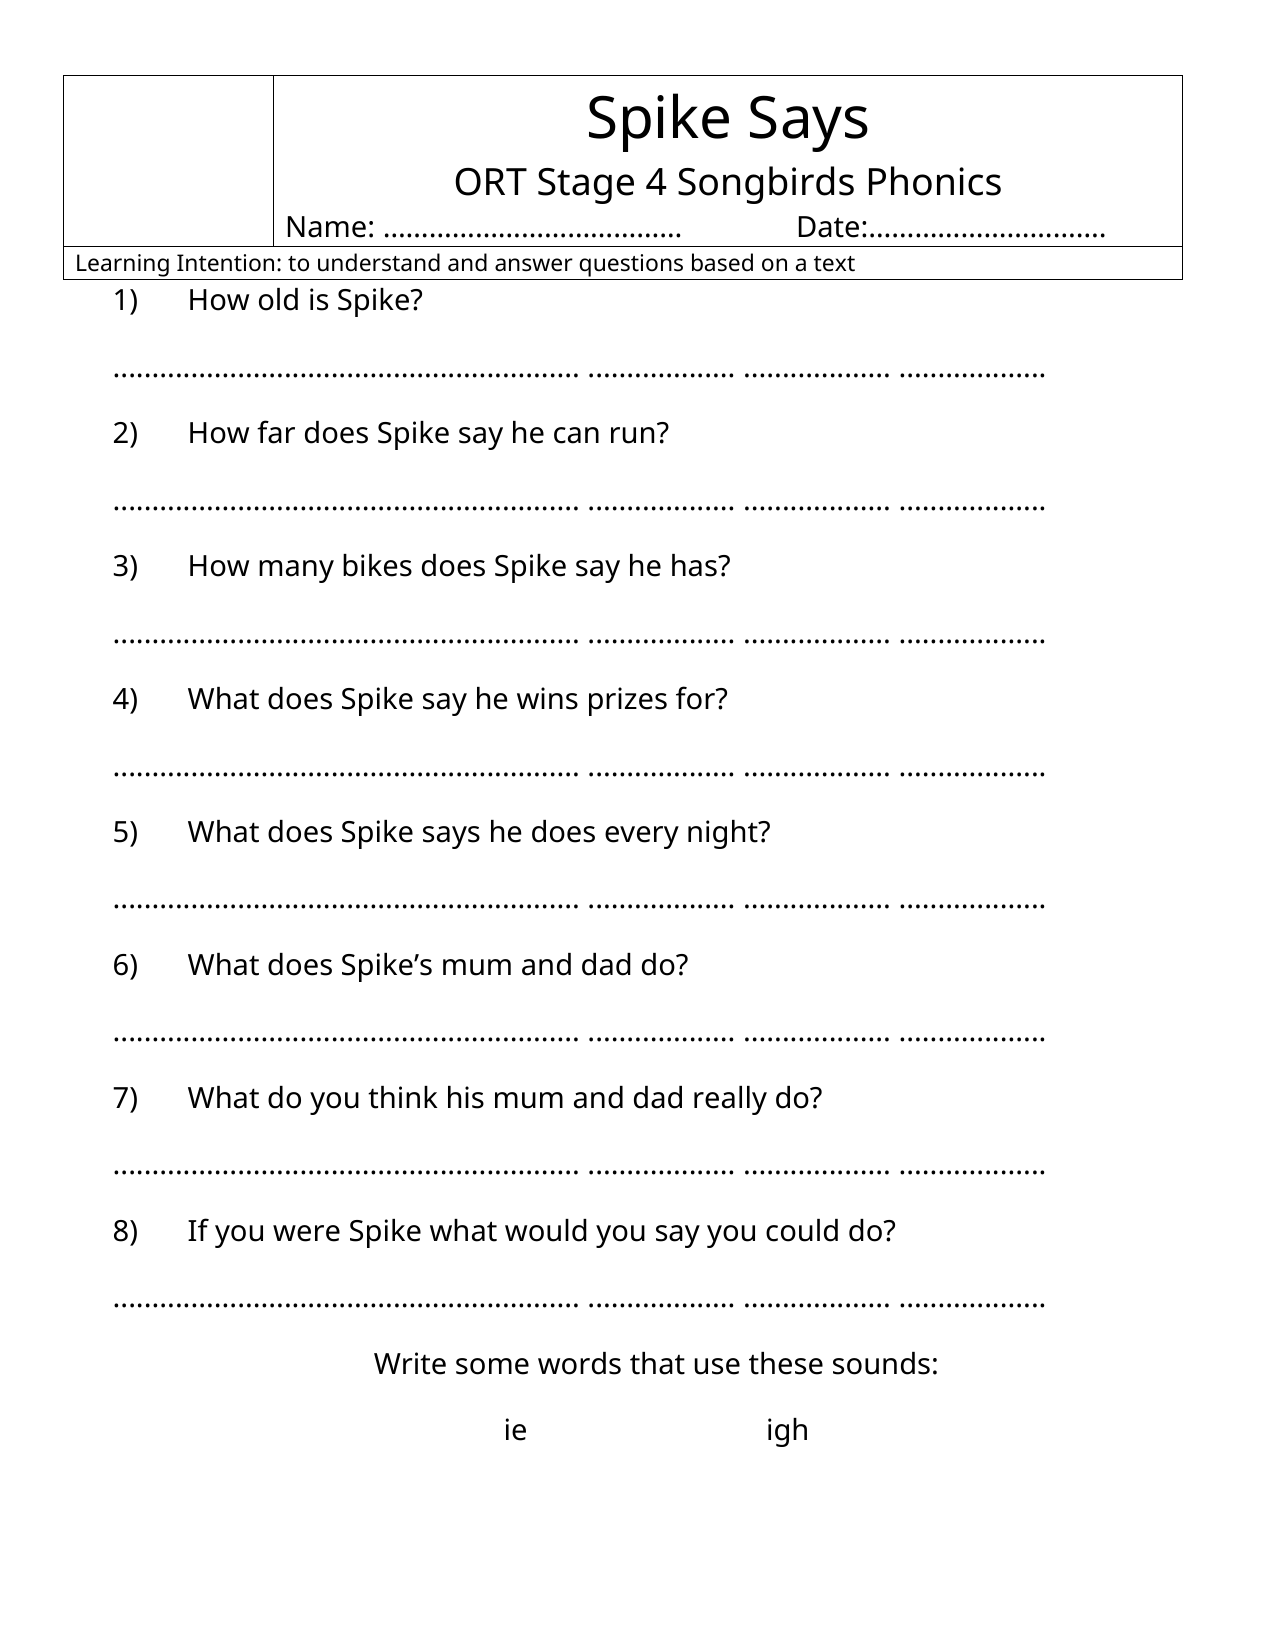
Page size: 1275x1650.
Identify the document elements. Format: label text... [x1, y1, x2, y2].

text ............................................................ ................... ................... ................... [112, 346, 1200, 386]
list What does Spike say he wins prizes for? [112, 678, 1200, 718]
text ............................................................ ................... ................... ................... [112, 1276, 1200, 1316]
list What do you think his mum and dad really do? [112, 1077, 1200, 1117]
text ............................................................ ................... ................... ................... [112, 1143, 1200, 1183]
text ............................................................ ................... ................... ................... [112, 1011, 1200, 1050]
text ............................................................ ................... ................... ................... [112, 479, 1200, 519]
list What does Spike says he does every night? [112, 811, 1200, 851]
list How far does Spike say he can run? [112, 412, 1200, 452]
list What does Spike’s mum and dad do? [112, 944, 1200, 984]
text ie igh [112, 1409, 1200, 1449]
list How many bikes does Spike say he has? [112, 545, 1200, 585]
table_header Spike Says ORT Stage 4 Songbirds Phonics Name: ………………………………… Date:…………………………. [274, 76, 1182, 246]
list If you were Spike what would you say you could do? [112, 1210, 1200, 1250]
text ............................................................ ................... ................... ................... [112, 878, 1200, 917]
text Write some words that use these sounds: [112, 1343, 1200, 1383]
list How old is Spike? [112, 279, 1200, 319]
text ............................................................ ................... ................... ................... [112, 745, 1200, 784]
table_header [64, 76, 273, 246]
table_cell Learning Intention: to understand and answer questions based on a text [64, 247, 1182, 278]
text ............................................................ ................... ................... ................... [112, 612, 1200, 652]
